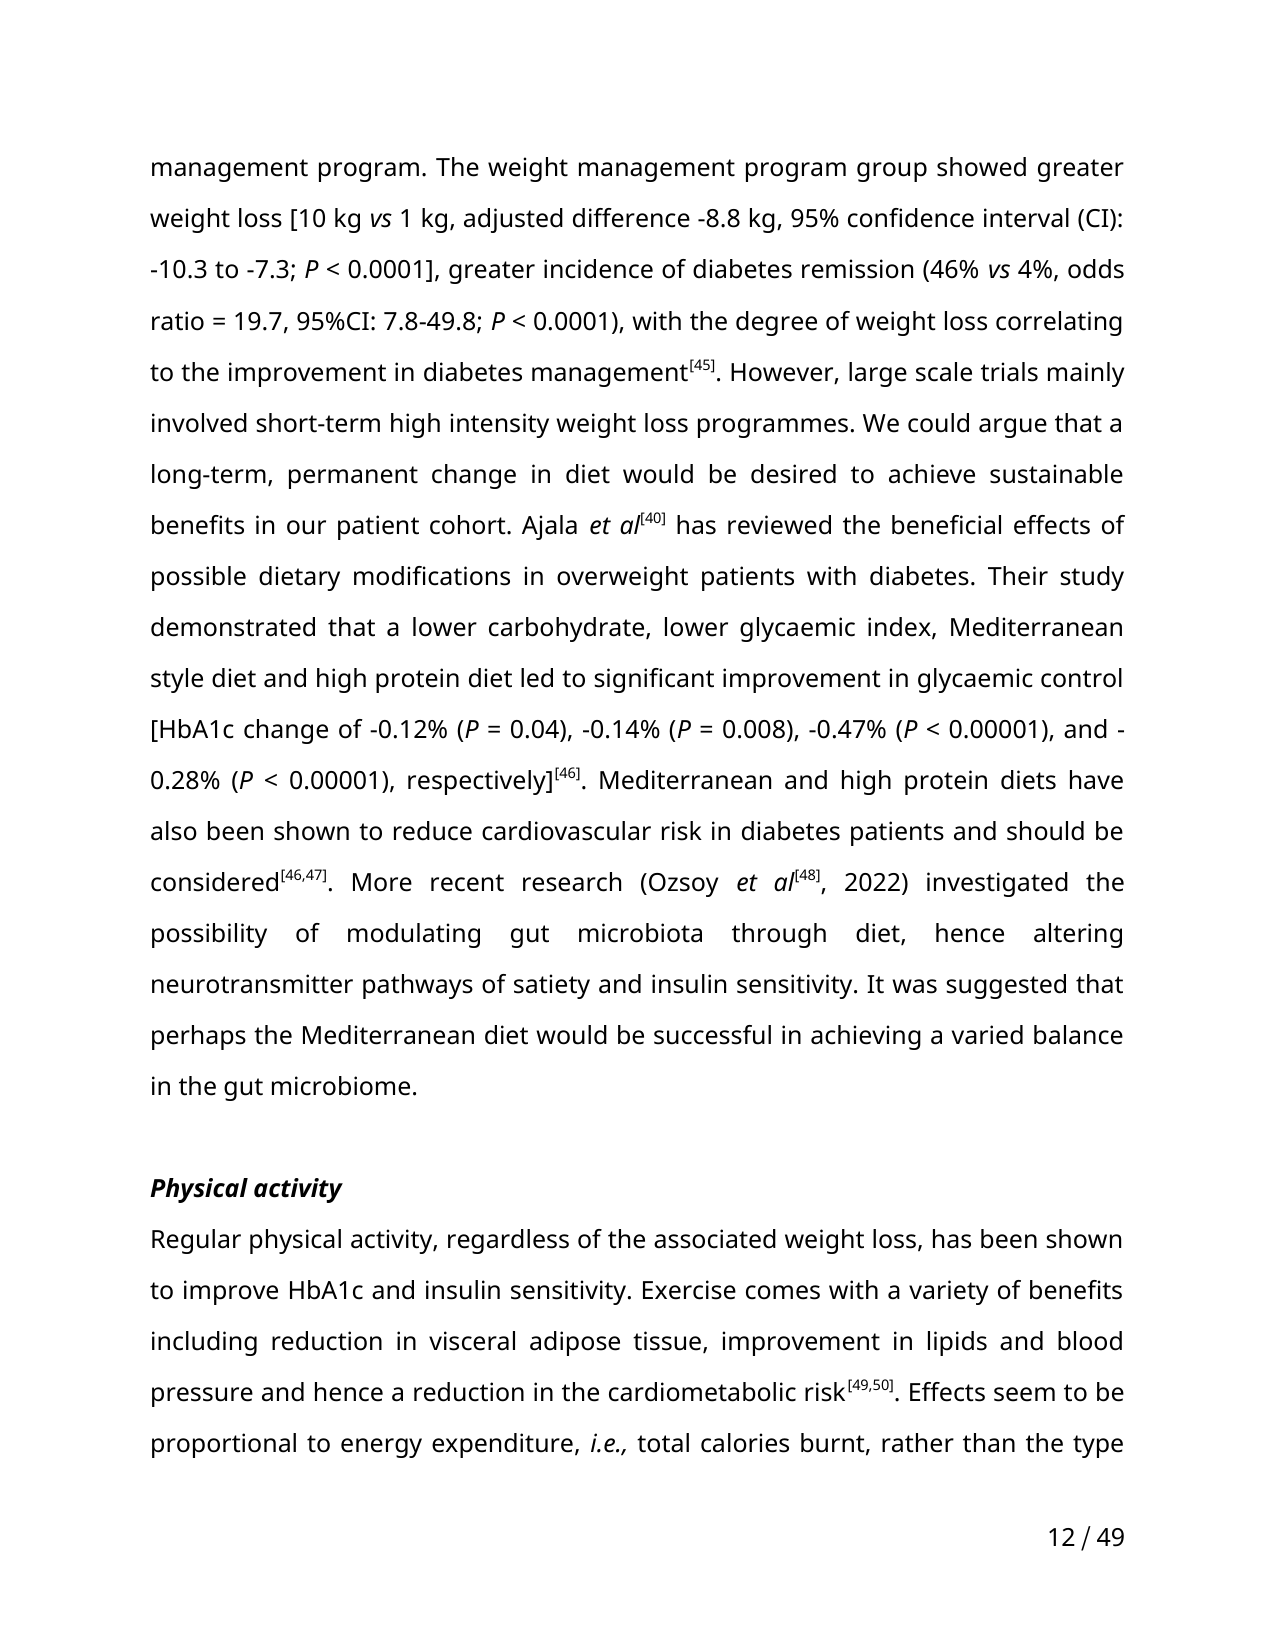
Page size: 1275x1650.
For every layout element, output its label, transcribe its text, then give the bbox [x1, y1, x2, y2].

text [150, 150, 1125, 1103]
text Physical activity [150, 1171, 1125, 1205]
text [150, 1222, 1125, 1460]
